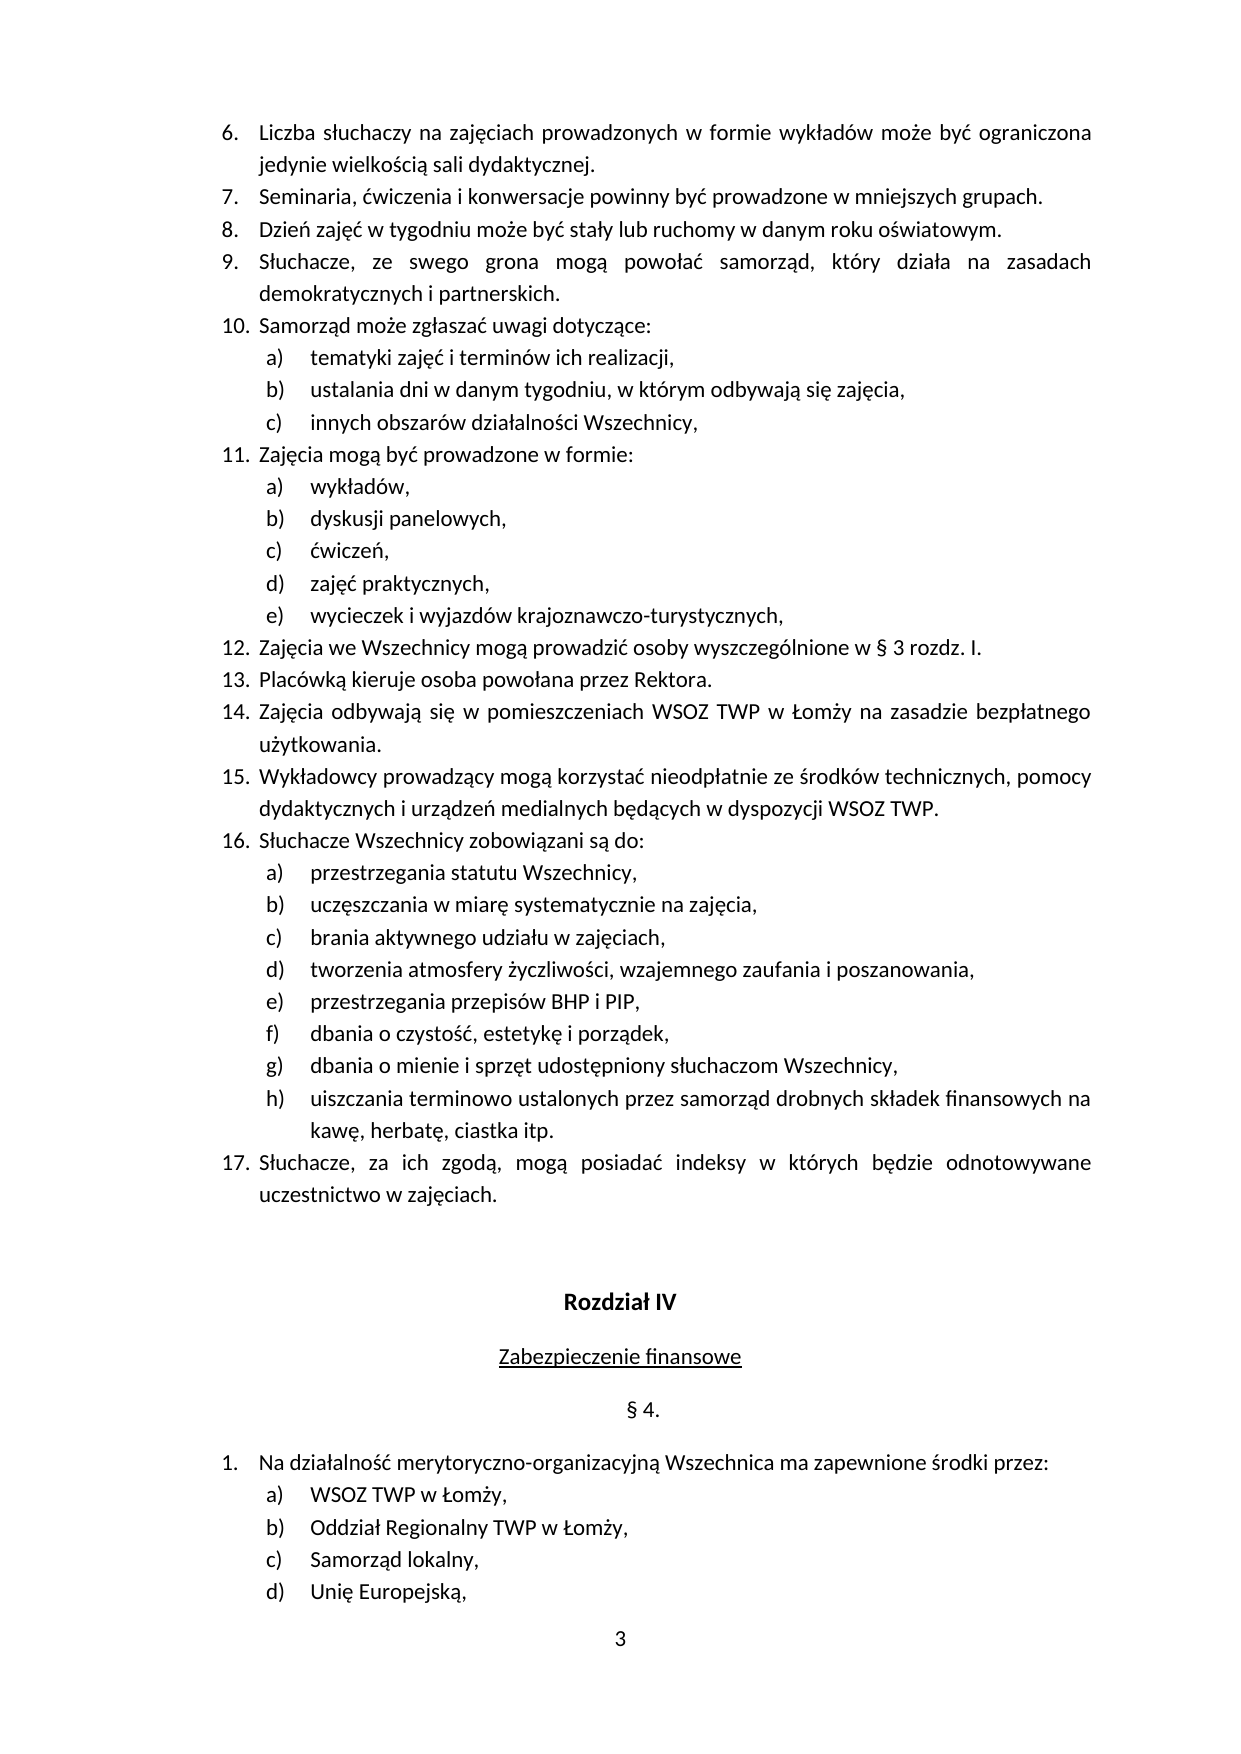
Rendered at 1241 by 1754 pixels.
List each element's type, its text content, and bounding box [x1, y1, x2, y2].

list brania aktywnego udziału w zajęciach, [266, 923, 1093, 951]
text Rozdział IV [148, 1286, 1093, 1317]
list dyskusji panelowych, [266, 504, 1093, 532]
text Zabezpieczenie finansowe [148, 1342, 1093, 1370]
list dbania o mienie i sprzęt udostępniony słuchaczom Wszechnicy, [266, 1052, 1093, 1079]
list innych obszarów działalności Wszechnicy, [266, 408, 1093, 436]
list Placówką kieruje osoba powołana przez Rektora. [221, 665, 1093, 693]
list zajęć praktycznych, [266, 569, 1093, 597]
list Zajęcia odbywają się w pomieszczeniach WSOZ TWP w Łomży na zasadzie bezpłatnego użytkowania. [221, 697, 1093, 758]
list Liczba słuchaczy na zajęciach prowadzonych w formie wykładów może być ograniczona jedynie wielkością sali dydaktycznej. [221, 118, 1093, 178]
list wykładów, [266, 472, 1093, 500]
list Na działalność merytoryczno-organizacyjną Wszechnica ma zapewnione środki przez: [221, 1448, 1093, 1476]
list Oddział Regionalny TWP w Łomży, [266, 1513, 1093, 1541]
list ćwiczeń, [266, 537, 1093, 564]
list tworzenia atmosfery życzliwości, wzajemnego zaufania i poszanowania, [266, 955, 1093, 983]
list Unię Europejską, [266, 1577, 1093, 1605]
list Słuchacze, za ich zgodą, mogą posiadać indeksy w których będzie odnotowywane uczestnictwo w zajęciach. [221, 1148, 1093, 1208]
list wycieczek i wyjazdów krajoznawczo-turystycznych, [266, 601, 1093, 629]
list Słuchacze Wszechnicy zobowiązani są do: [221, 826, 1093, 854]
list uczęszczania w miarę systematycznie na zajęcia, [266, 891, 1093, 919]
list Słuchacze, ze swego grona mogą powołać samorząd, który działa na zasadach demokratycznych i partnerskich. [221, 247, 1093, 307]
list Zajęcia mogą być prowadzone w formie: [221, 440, 1093, 468]
list uiszczania terminowo ustalonych przez samorząd drobnych składek finansowych na kawę, herbatę, ciastka itp. [266, 1084, 1093, 1144]
list przestrzegania przepisów BHP i PIP, [266, 987, 1093, 1015]
list WSOZ TWP w Łomży, [266, 1480, 1093, 1508]
list Dzień zajęć w tygodniu może być stały lub ruchomy w danym roku oświatowym. [221, 215, 1093, 243]
list Samorząd może zgłaszać uwagi dotyczące: [221, 311, 1093, 339]
list ustalania dni w danym tygodniu, w którym odbywają się zajęcia, [266, 376, 1093, 404]
list przestrzegania statutu Wszechnicy, [266, 858, 1093, 886]
list Seminaria, ćwiczenia i konwersacje powinny być prowadzone w mniejszych grupach. [221, 182, 1093, 211]
text § 4. [148, 1395, 1093, 1423]
list Zajęcia we Wszechnicy mogą prowadzić osoby wyszczególnione w § 3 rozdz. I. [221, 633, 1093, 661]
list tematyki zajęć i terminów ich realizacji, [266, 343, 1093, 371]
list Samorząd lokalny, [266, 1545, 1093, 1573]
list Wykładowcy prowadzący mogą korzystać nieodpłatnie ze środków technicznych, pomocy dydaktycznych i urządzeń medialnych będących w dyspozycji WSOZ TWP. [221, 762, 1093, 822]
list dbania o czystość, estetykę i porządek, [266, 1019, 1093, 1047]
